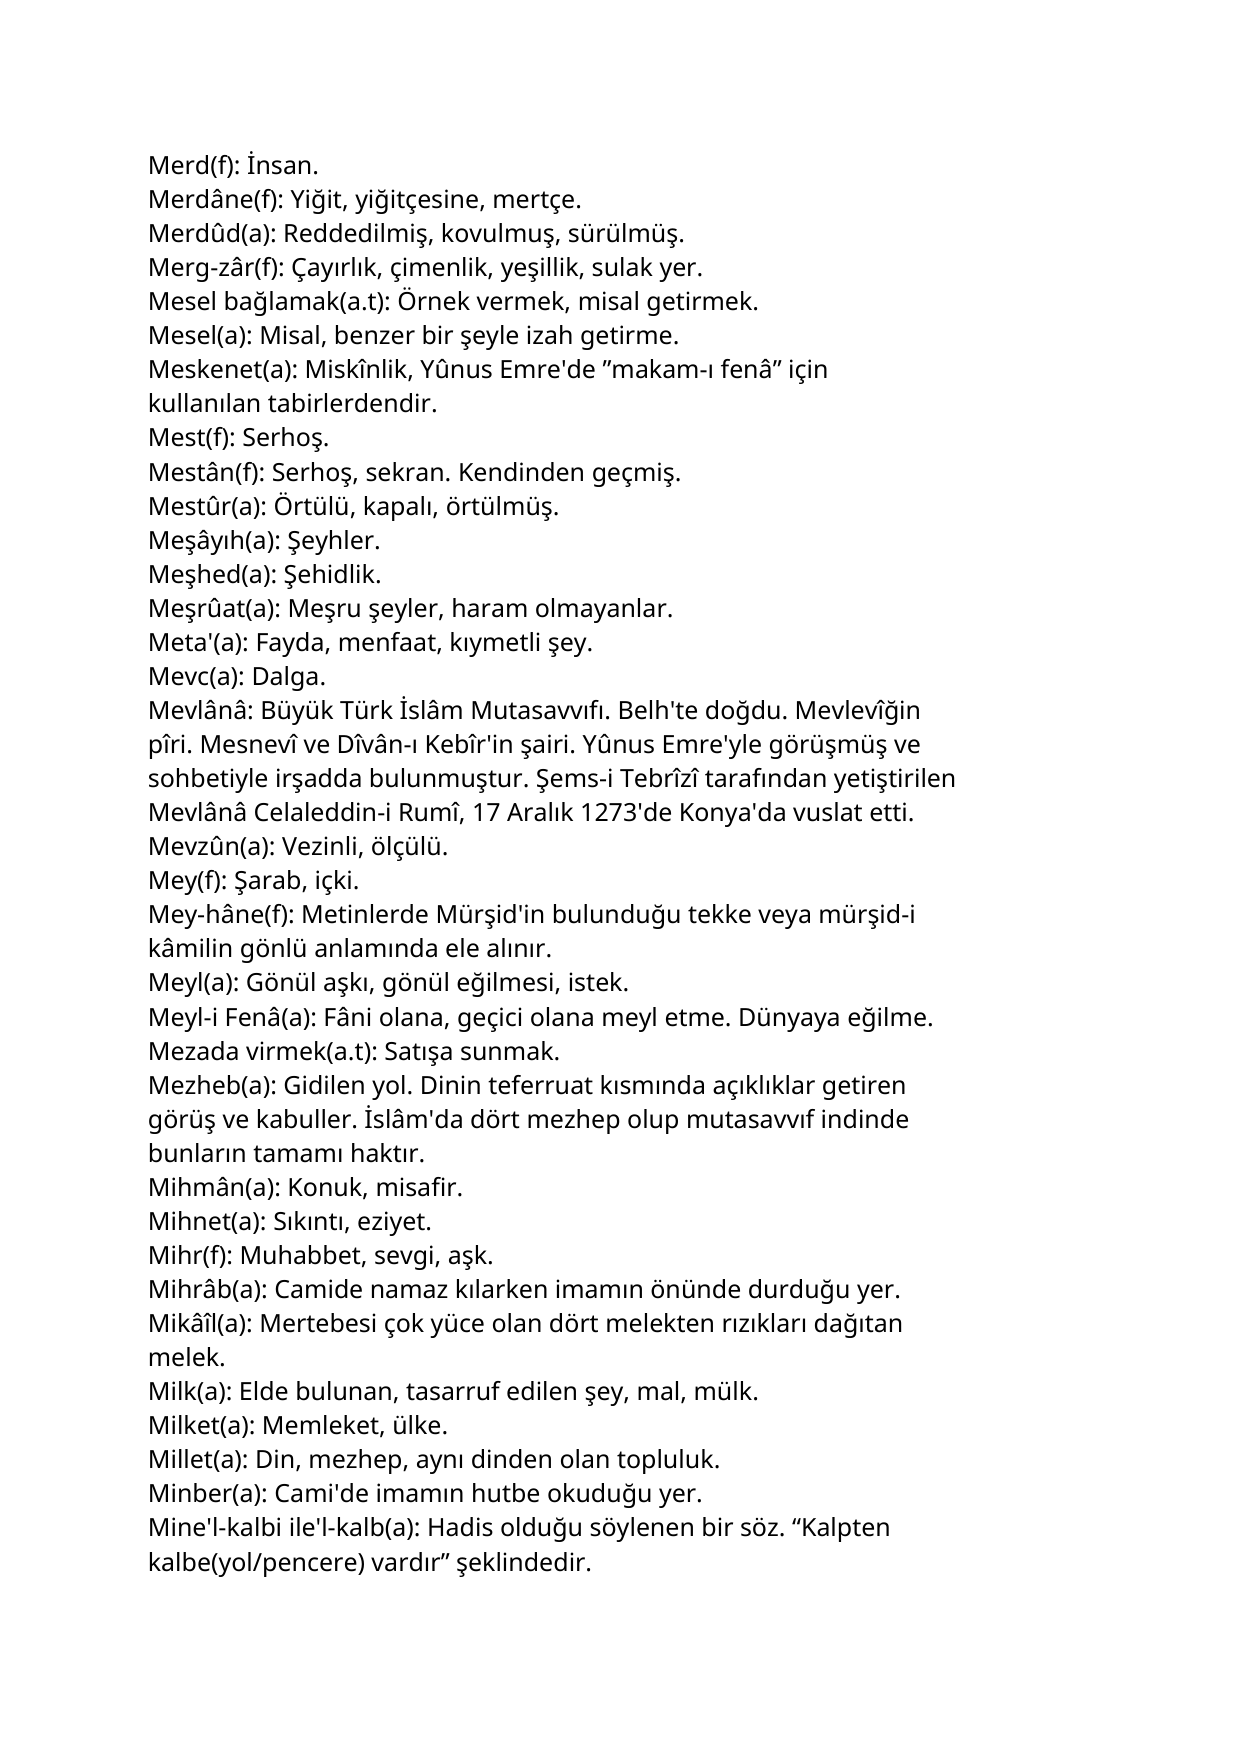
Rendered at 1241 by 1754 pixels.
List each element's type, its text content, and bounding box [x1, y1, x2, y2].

text kâmilin gönlü anlamında ele alınır. [148, 931, 1093, 965]
text Minber(a): Cami'de imamın hutbe okuduğu yer. [148, 1476, 1093, 1510]
text Mihr(f): Muhabbet, sevgi, aşk. [148, 1238, 1093, 1272]
text Milket(a): Memleket, ülke. [148, 1408, 1093, 1442]
text Mevlânâ Celaleddin-i Rumî, 17 Aralık 1273'de Konya'da vuslat etti. [148, 795, 1093, 829]
text Meyl(a): Gönül aşkı, gönül eğilmesi, istek. [148, 965, 1093, 999]
text görüş ve kabuller. İslâm'da dört mezhep olup mutasavvıf indinde [148, 1101, 1093, 1135]
text Mihnet(a): Sıkıntı, eziyet. [148, 1203, 1093, 1238]
text Meşhed(a): Şehidlik. [148, 556, 1093, 590]
text Mesel(a): Misal, benzer bir şeyle izah getirme. [148, 318, 1093, 352]
text Millet(a): Din, mezhep, aynı dinden olan topluluk. [148, 1442, 1093, 1476]
text Mevc(a): Dalga. [148, 658, 1093, 693]
text Mihrâb(a): Camide namaz kılarken imamın önünde durduğu yer. [148, 1272, 1093, 1306]
text kullanılan tabirlerdendir. [148, 386, 1093, 420]
text sohbetiyle irşadda bulunmuştur. Şems-i Tebrîzî tarafından yetiştirilen [148, 761, 1093, 795]
text Merg-zâr(f): Çayırlık, çimenlik, yeşillik, sulak yer. [148, 250, 1093, 284]
text Mikâîl(a): Mertebesi çok yüce olan dört melekten rızıkları dağıtan [148, 1306, 1093, 1340]
text Merdûd(a): Reddedilmiş, kovulmuş, sürülmüş. [148, 216, 1093, 250]
text Meta'(a): Fayda, menfaat, kıymetli şey. [148, 624, 1093, 658]
text Mine'l-kalbi ile'l-kalb(a): Hadis olduğu söylenen bir söz. “Kalpten [148, 1510, 1093, 1544]
text Mest(f): Serhoş. [148, 420, 1093, 454]
text melek. [148, 1340, 1093, 1374]
text Mey-hâne(f): Metinlerde Mürşid'in bulunduğu tekke veya mürşid-i [148, 897, 1093, 931]
text Mestân(f): Serhoş, sekran. Kendinden geçmiş. [148, 454, 1093, 488]
text bunların tamamı haktır. [148, 1135, 1093, 1169]
text Meyl-i Fenâ(a): Fâni olana, geçici olana meyl etme. Dünyaya eğilme. [148, 999, 1093, 1033]
text Mevzûn(a): Vezinli, ölçülü. [148, 829, 1093, 863]
text Merd(f): İnsan. [148, 148, 1093, 182]
text Merdâne(f): Yiğit, yiğitçesine, mertçe. [148, 182, 1093, 216]
text Mezheb(a): Gidilen yol. Dinin teferruat kısmında açıklıklar getiren [148, 1067, 1093, 1101]
text Mesel bağlamak(a.t): Örnek vermek, misal getirmek. [148, 284, 1093, 318]
text Milk(a): Elde bulunan, tasarruf edilen şey, mal, mülk. [148, 1374, 1093, 1408]
text pîri. Mesnevî ve Dîvân-ı Kebîr'in şairi. Yûnus Emre'yle görüşmüş ve [148, 727, 1093, 761]
text Meşrûat(a): Meşru şeyler, haram olmayanlar. [148, 590, 1093, 624]
text Mey(f): Şarab, içki. [148, 863, 1093, 897]
text Mestûr(a): Örtülü, kapalı, örtülmüş. [148, 488, 1093, 522]
text Meşâyıh(a): Şeyhler. [148, 522, 1093, 556]
text Mezada virmek(a.t): Satışa sunmak. [148, 1033, 1093, 1067]
text Mevlânâ: Büyük Türk İslâm Mutasavvıfı. Belh'te doğdu. Mevlevîğin [148, 693, 1093, 727]
text Meskenet(a): Miskînlik, Yûnus Emre'de ”makam-ı fenâ” için [148, 352, 1093, 386]
text kalbe(yol/pencere) vardır” şeklindedir. [148, 1544, 1093, 1578]
text Mihmân(a): Konuk, misafir. [148, 1169, 1093, 1203]
